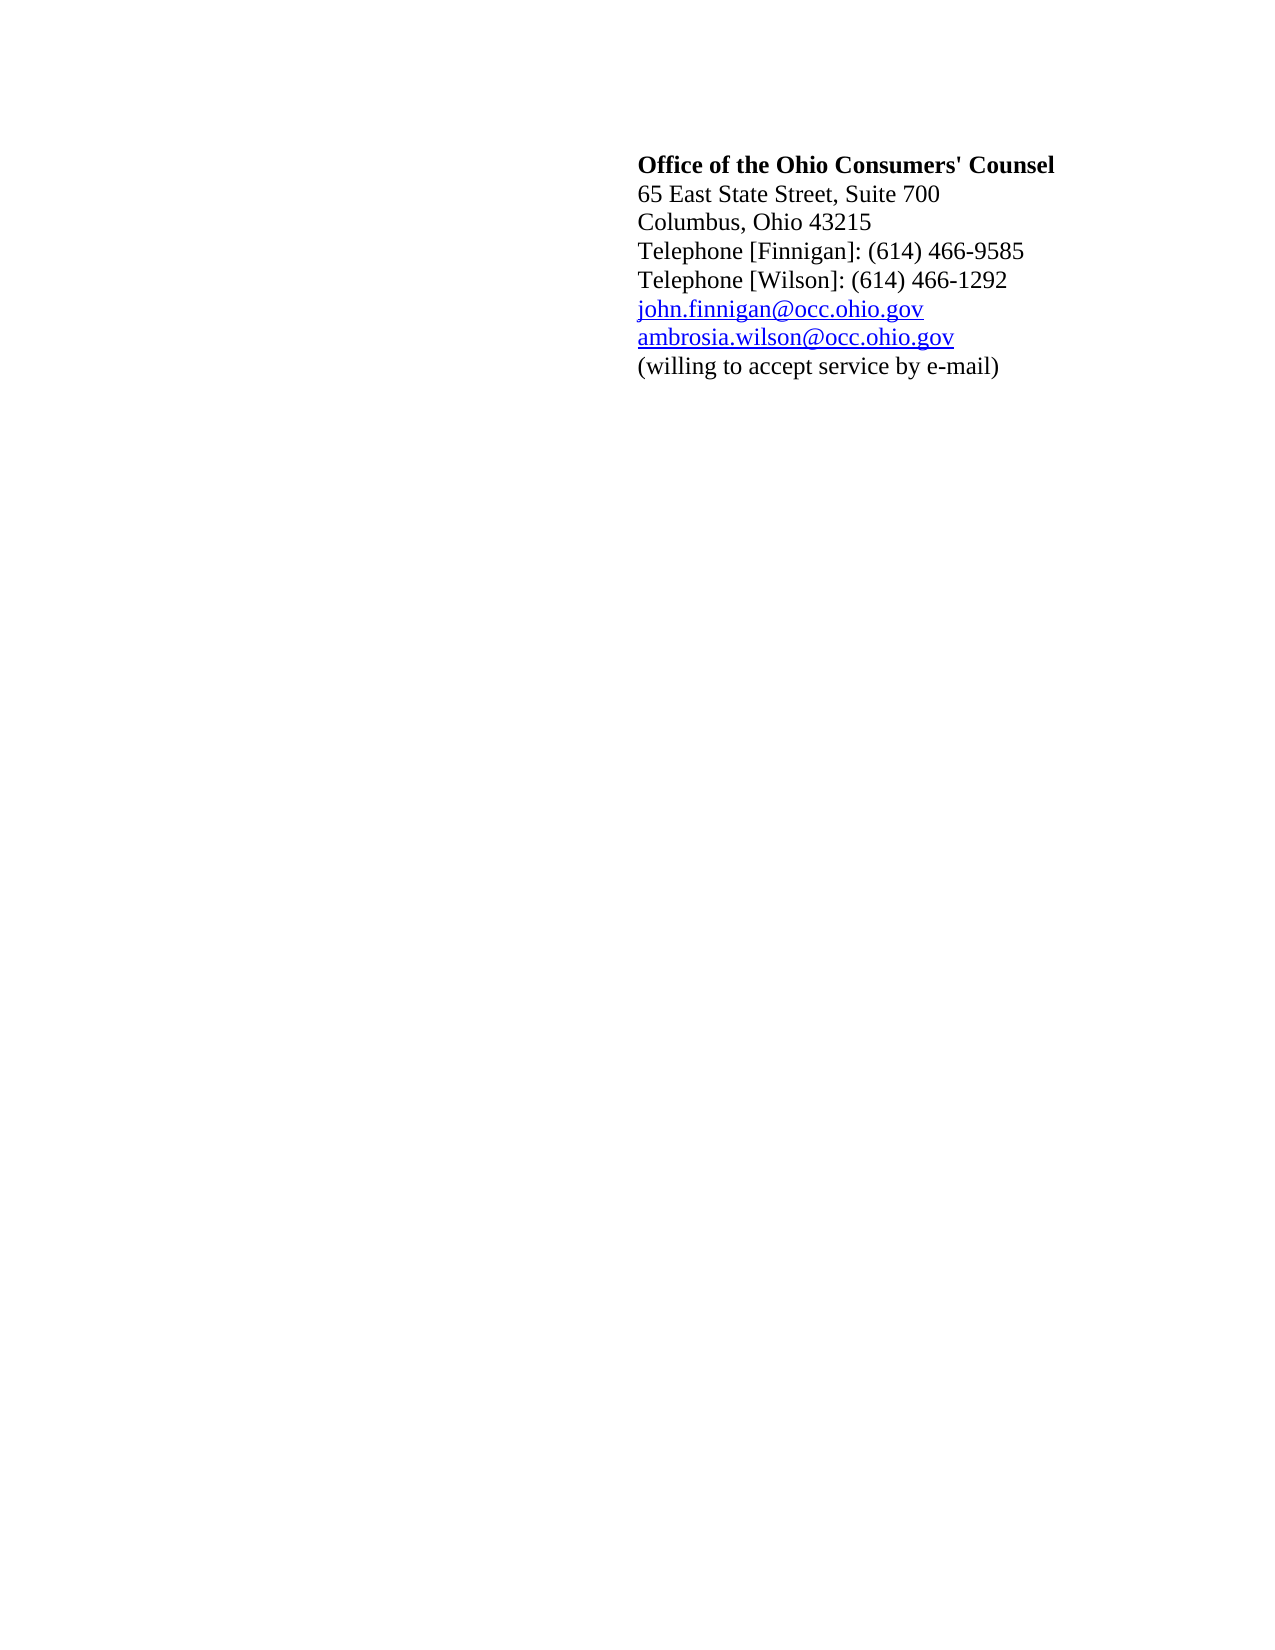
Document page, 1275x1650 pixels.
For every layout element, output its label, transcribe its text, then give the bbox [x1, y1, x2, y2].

list 65 East State Street, Suite 700 Columbus, Ohio 43215 Telephone [Finnigan]: (614) 466-9585 [637, 179, 1087, 265]
list Telephone [Wilson]: (614) 466-1292 john.finnigan@occ.ohio.gov ambrosia.wilson@occ.ohio.gov [637, 265, 1087, 351]
list (willing to accept service by e-mail) [637, 351, 1087, 380]
list Office of the Ohio Consumers' Counsel [637, 150, 1087, 179]
